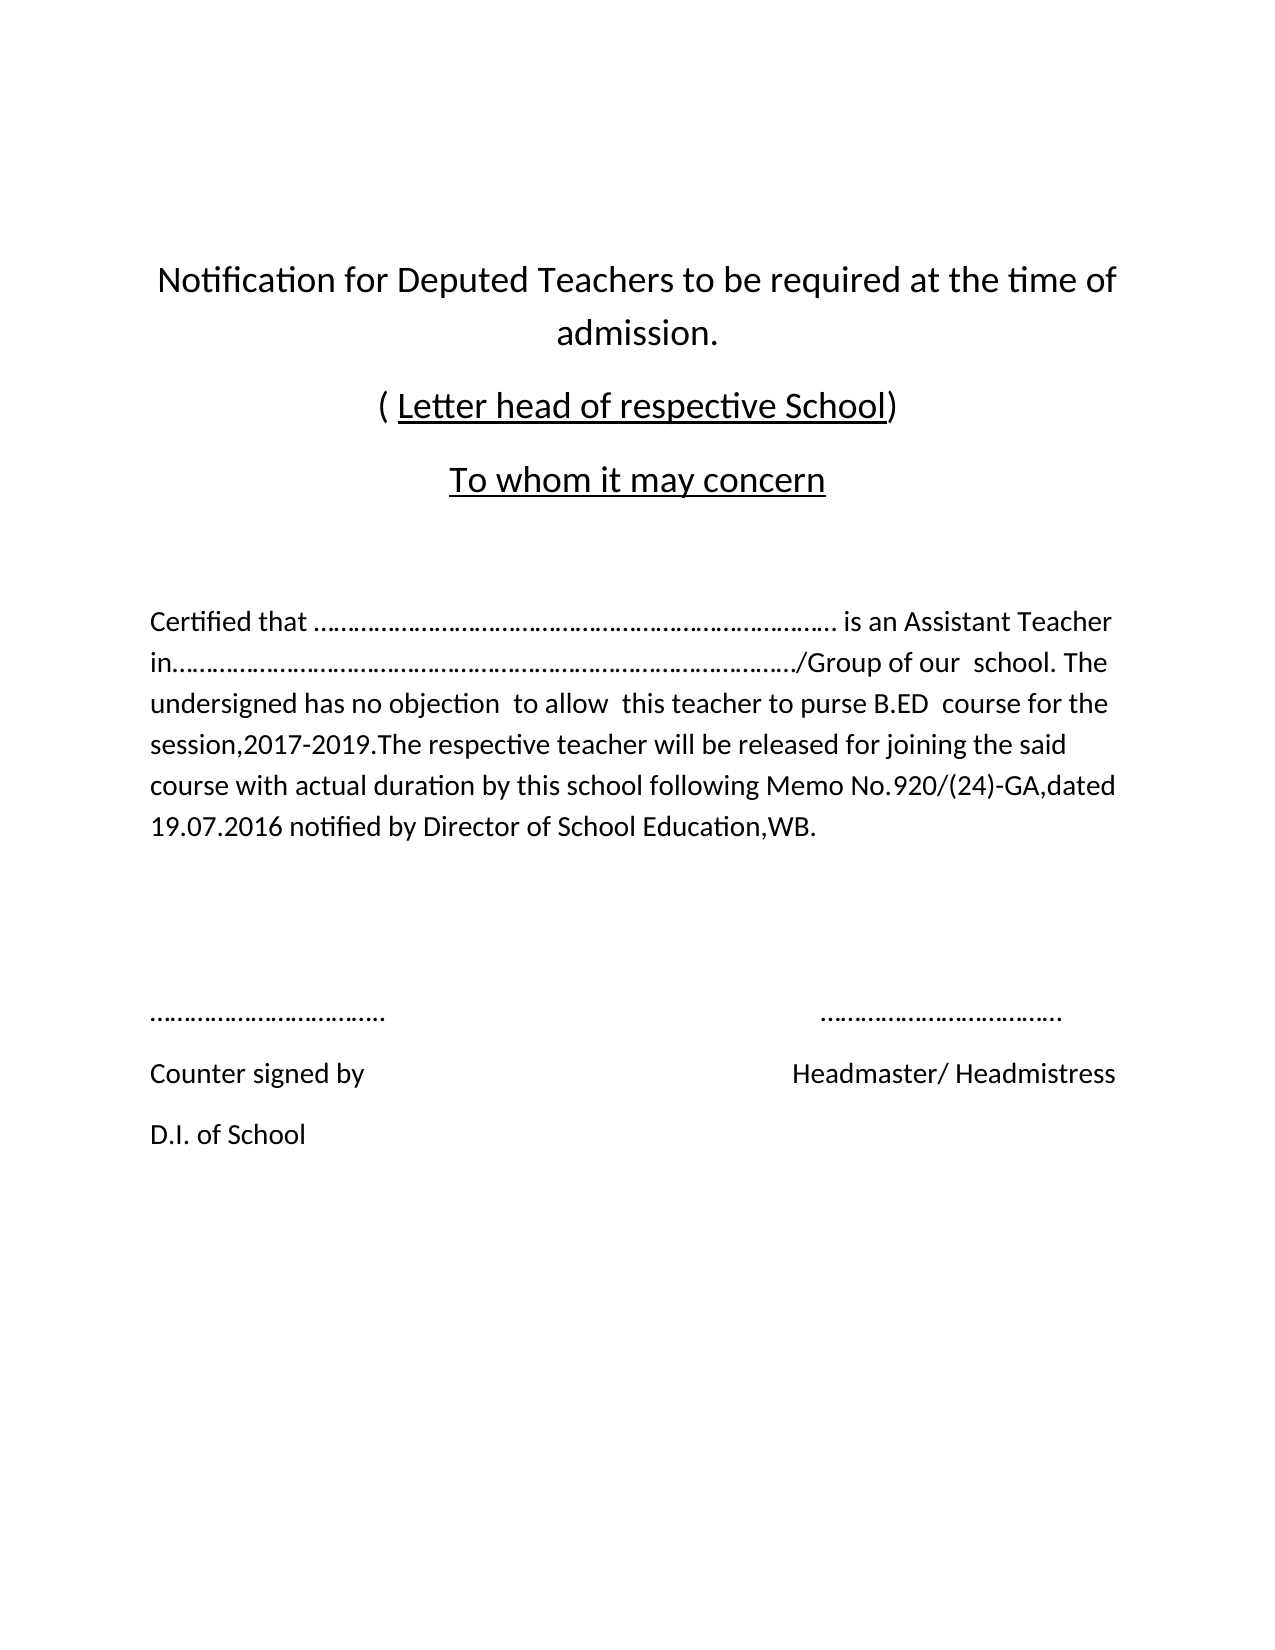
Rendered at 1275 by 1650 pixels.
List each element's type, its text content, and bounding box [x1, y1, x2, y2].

text ( Letter head of respective School) [150, 382, 1125, 428]
text …………………………….. ……………………………… [150, 993, 1125, 1028]
text To whom it may concern [150, 456, 1125, 502]
text Counter signed by Headmaster/ Headmistress [150, 1055, 1125, 1090]
text Notification for Deputed Teachers to be required at the time of admission. [150, 256, 1125, 354]
text D.I. of School [150, 1116, 1125, 1152]
text Certified that …………………………………………………………………… is an Assistant Teacher in…………………………………………………………………………………/Group of our school. The undersigned has no objection to allow this teacher to purse B.ED course for the session,2017-2019.The respective teacher will be released for joining the said course with actual duration by this school following Memo No.920/(24)-GA,dated 19.07.2016 notified by Director of School Education,WB. [150, 603, 1125, 843]
